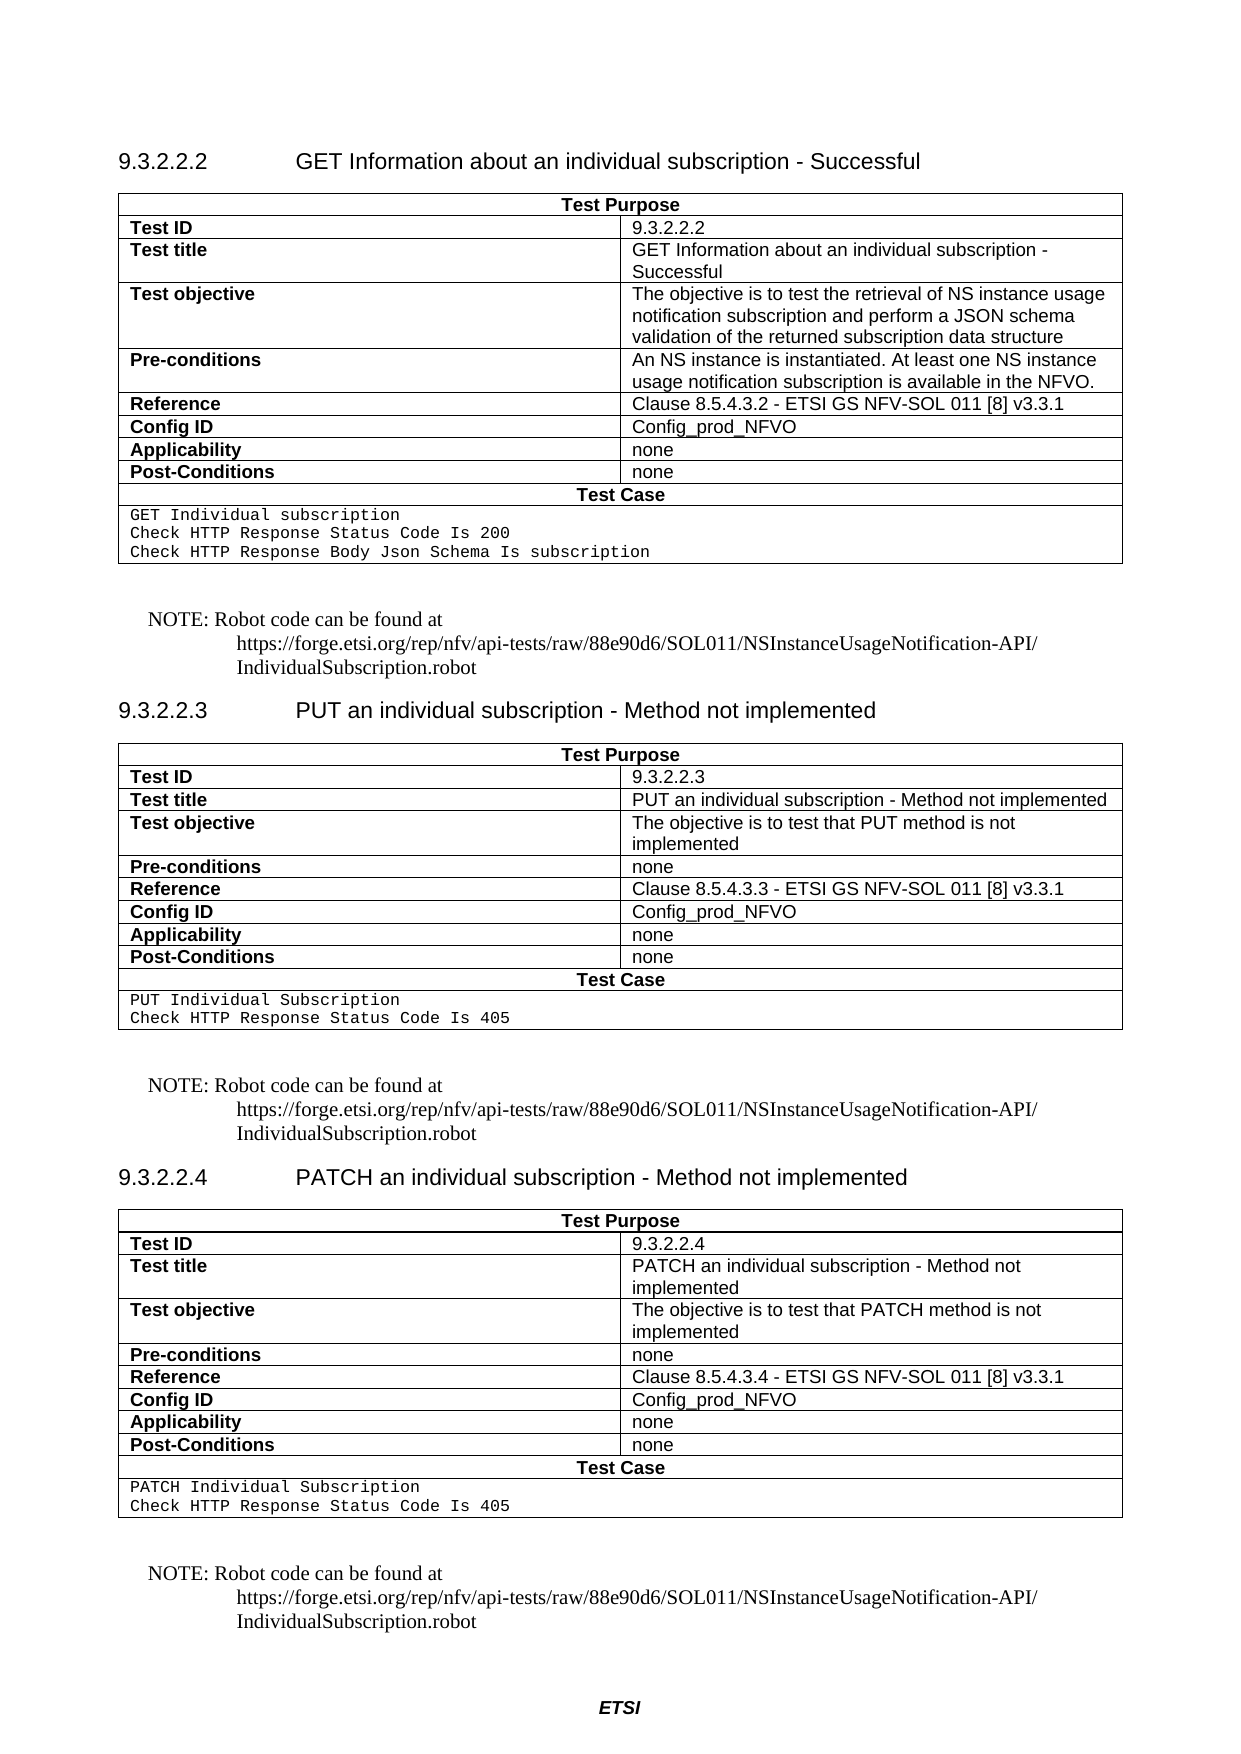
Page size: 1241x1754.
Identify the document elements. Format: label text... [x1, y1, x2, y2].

table_cell The objective is to test that PATCH method is not implemented [621, 1299, 1122, 1342]
table_cell Test objective [119, 811, 620, 854]
table_cell The objective is to test the retrieval of NS instance usage notification subscription and perform a JSON schema validation of the returned subscription data structure [621, 283, 1122, 348]
table_cell Applicability [119, 924, 620, 945]
table_cell none [621, 1344, 1122, 1365]
table_cell Applicability [119, 1411, 620, 1433]
table_cell Test Case [119, 1456, 1122, 1478]
table_cell Test title [119, 789, 620, 810]
table_cell none [621, 461, 1122, 482]
table_cell none [621, 1434, 1122, 1455]
table_cell Config ID [119, 1389, 620, 1410]
table_cell Post-Conditions [119, 1434, 620, 1455]
table_cell Pre-conditions [119, 1344, 620, 1365]
table_cell Test ID [119, 216, 620, 238]
table_cell Applicability [119, 438, 620, 460]
table_cell Config_prod_NFVO [621, 416, 1122, 437]
table_cell Config ID [119, 901, 620, 922]
subtitle 9.3.2.2.2 GET Information about an individual subscription - Successful [118, 148, 1122, 174]
table_cell Config_prod_NFVO [621, 1389, 1122, 1410]
table_cell 9.3.2.2.3 [621, 766, 1122, 788]
text NOTE: Robot code can be found at https://forge.etsi.org/rep/nfv/api-tests/raw/88e90d6/SOL011/NSInstanceUsageNotification-API/IndividualSubscription.robot [148, 1561, 1122, 1633]
table_cell PUT Individual Subscription Check HTTP Response Status Code Is 405 [119, 991, 1122, 1029]
table_cell Test title [119, 1255, 620, 1298]
table_cell Test title [119, 239, 620, 282]
table_cell Pre-conditions [119, 856, 620, 877]
table_cell Test Case [119, 969, 1122, 990]
table_cell Clause 8.5.4.3.2 - ETSI GS NFV-SOL 011 [8] v3.3.1 [621, 393, 1122, 415]
table_cell Test objective [119, 1299, 620, 1342]
table_header Test Purpose [119, 1210, 1122, 1231]
subtitle 9.3.2.2.4 PATCH an individual subscription - Method not implemented [118, 1164, 1122, 1190]
table_cell none [621, 438, 1122, 460]
table_cell Pre-conditions [119, 349, 620, 392]
subtitle 9.3.2.2.3 PUT an individual subscription - Method not implemented [118, 697, 1122, 724]
table_cell 9.3.2.2.2 [621, 216, 1122, 238]
table_header Test Purpose [119, 744, 1122, 765]
table_header Test Purpose [119, 194, 1122, 215]
table_cell Test ID [119, 1233, 620, 1254]
text NOTE: Robot code can be found at https://forge.etsi.org/rep/nfv/api-tests/raw/88e90d6/SOL011/NSInstanceUsageNotification-API/IndividualSubscription.robot [148, 607, 1122, 679]
table_cell Clause 8.5.4.3.4 - ETSI GS NFV-SOL 011 [8] v3.3.1 [621, 1366, 1122, 1388]
table_cell none [621, 924, 1122, 945]
table_cell Test objective [119, 283, 620, 348]
table_cell none [621, 856, 1122, 877]
table_cell PUT an individual subscription - Method not implemented [621, 789, 1122, 810]
table_cell Reference [119, 393, 620, 415]
table_cell Reference [119, 1366, 620, 1388]
table_cell Post-Conditions [119, 461, 620, 482]
table_cell Clause 8.5.4.3.3 - ETSI GS NFV-SOL 011 [8] v3.3.1 [621, 878, 1122, 900]
table_cell GET Individual subscription Check HTTP Response Status Code Is 200 Check HTTP Response Body Json Schema Is subscription [119, 506, 1122, 563]
table_cell Post-Conditions [119, 946, 620, 968]
table_cell An NS instance is instantiated. At least one NS instance usage notification subscription is available in the NFVO. [621, 349, 1122, 392]
table_cell The objective is to test that PUT method is not implemented [621, 811, 1122, 854]
text NOTE: Robot code can be found at https://forge.etsi.org/rep/nfv/api-tests/raw/88e90d6/SOL011/NSInstanceUsageNotification-API/IndividualSubscription.robot [148, 1073, 1122, 1145]
table_cell Config_prod_NFVO [621, 901, 1122, 922]
table_cell PATCH an individual subscription - Method not implemented [621, 1255, 1122, 1298]
table_cell none [621, 1411, 1122, 1433]
table_cell PATCH Individual Subscription Check HTTP Response Status Code Is 405 [119, 1479, 1122, 1517]
table_cell Test ID [119, 766, 620, 788]
table_cell Test Case [119, 484, 1122, 505]
table_cell Config ID [119, 416, 620, 437]
table_cell GET Information about an individual subscription - Successful [621, 239, 1122, 282]
table_cell Reference [119, 878, 620, 900]
table_cell none [621, 946, 1122, 968]
table_cell 9.3.2.2.4 [621, 1233, 1122, 1254]
